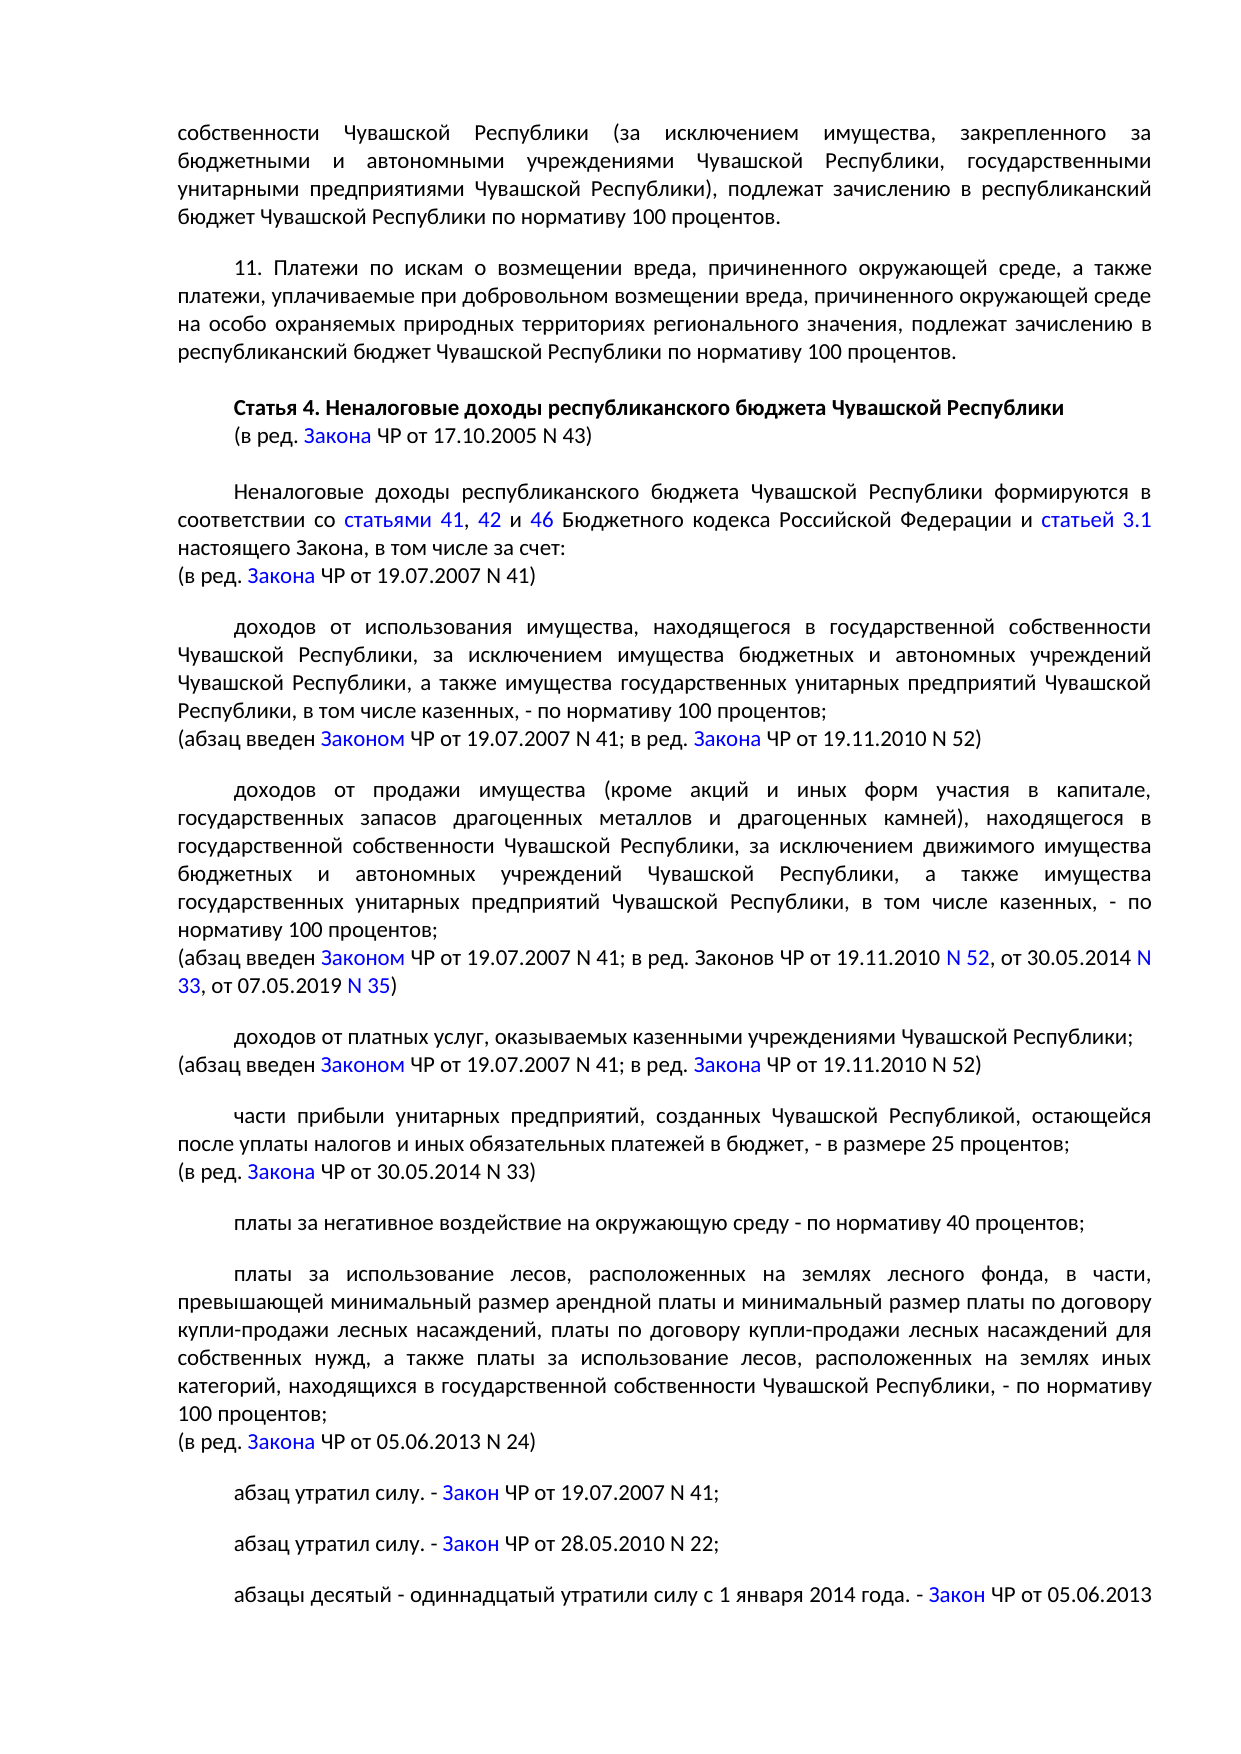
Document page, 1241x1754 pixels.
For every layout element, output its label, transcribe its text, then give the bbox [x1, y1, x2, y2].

text Неналоговые доходы республиканского бюджета Чувашской Республики формируются в соответствии со статьями 41, 42 и 46 Бюджетного кодекса Российской Федерации и статьей 3.1 настоящего Закона, в том числе за счет: [177, 477, 1152, 561]
text (в ред. Закона ЧР от 19.07.2007 N 41) [177, 561, 1152, 589]
text 11. Платежи по искам о возмещении вреда, причиненного окружающей среде, а также платежи, уплачиваемые при добровольном возмещении вреда, причиненного окружающей среде на особо охраняемых природных территориях регионального значения, подлежат зачислению в республиканский бюджет Чувашской Республики по нормативу 100 процентов. [177, 253, 1152, 365]
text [177, 1580, 1152, 1608]
text части прибыли унитарных предприятий, созданных Чувашской Республикой, остающейся после уплаты налогов и иных обязательных платежей в бюджет, - в размере 25 процентов; [177, 1101, 1152, 1157]
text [177, 118, 1152, 230]
title Статья 4. Неналоговые доходы республиканского бюджета Чувашской Республики [177, 393, 1152, 421]
text (в ред. Закона ЧР от 17.10.2005 N 43) [177, 421, 1152, 449]
text доходов от платных услуг, оказываемых казенными учреждениями Чувашской Республики; [177, 1022, 1152, 1050]
text абзац утратил силу. - Закон ЧР от 28.05.2010 N 22; [177, 1529, 1152, 1557]
text абзац утратил силу. - Закон ЧР от 19.07.2007 N 41; [177, 1478, 1152, 1506]
text (абзац введен Законом ЧР от 19.07.2007 N 41; в ред. Закона ЧР от 19.11.2010 N 52) [177, 1050, 1152, 1078]
text платы за негативное воздействие на окружающую среду - по нормативу 40 процентов; [177, 1208, 1152, 1236]
text (абзац введен Законом ЧР от 19.07.2007 N 41; в ред. Закона ЧР от 19.11.2010 N 52) [177, 724, 1152, 752]
text доходов от использования имущества, находящегося в государственной собственности Чувашской Республики, за исключением имущества бюджетных и автономных учреждений Чувашской Республики, а также имущества государственных унитарных предприятий Чувашской Республики, в том числе казенных, - по нормативу 100 процентов; [177, 612, 1152, 724]
text платы за использование лесов, расположенных на землях лесного фонда, в части, превышающей минимальный размер арендной платы и минимальный размер платы по договору купли-продажи лесных насаждений, платы по договору купли-продажи лесных насаждений для собственных нужд, а также платы за использование лесов, расположенных на землях иных категорий, находящихся в государственной собственности Чувашской Республики, - по нормативу 100 процентов; [177, 1259, 1152, 1427]
text (в ред. Закона ЧР от 30.05.2014 N 33) [177, 1157, 1152, 1185]
text доходов от продажи имущества (кроме акций и иных форм участия в капитале, государственных запасов драгоценных металлов и драгоценных камней), находящегося в государственной собственности Чувашской Республики, за исключением движимого имущества бюджетных и автономных учреждений Чувашской Республики, а также имущества государственных унитарных предприятий Чувашской Республики, в том числе казенных, - по нормативу 100 процентов; [177, 775, 1152, 943]
text (абзац введен Законом ЧР от 19.07.2007 N 41; в ред. Законов ЧР от 19.11.2010 N 52, от 30.05.2014 N 33, от 07.05.2019 N 35) [177, 943, 1152, 999]
text (в ред. Закона ЧР от 05.06.2013 N 24) [177, 1427, 1152, 1455]
